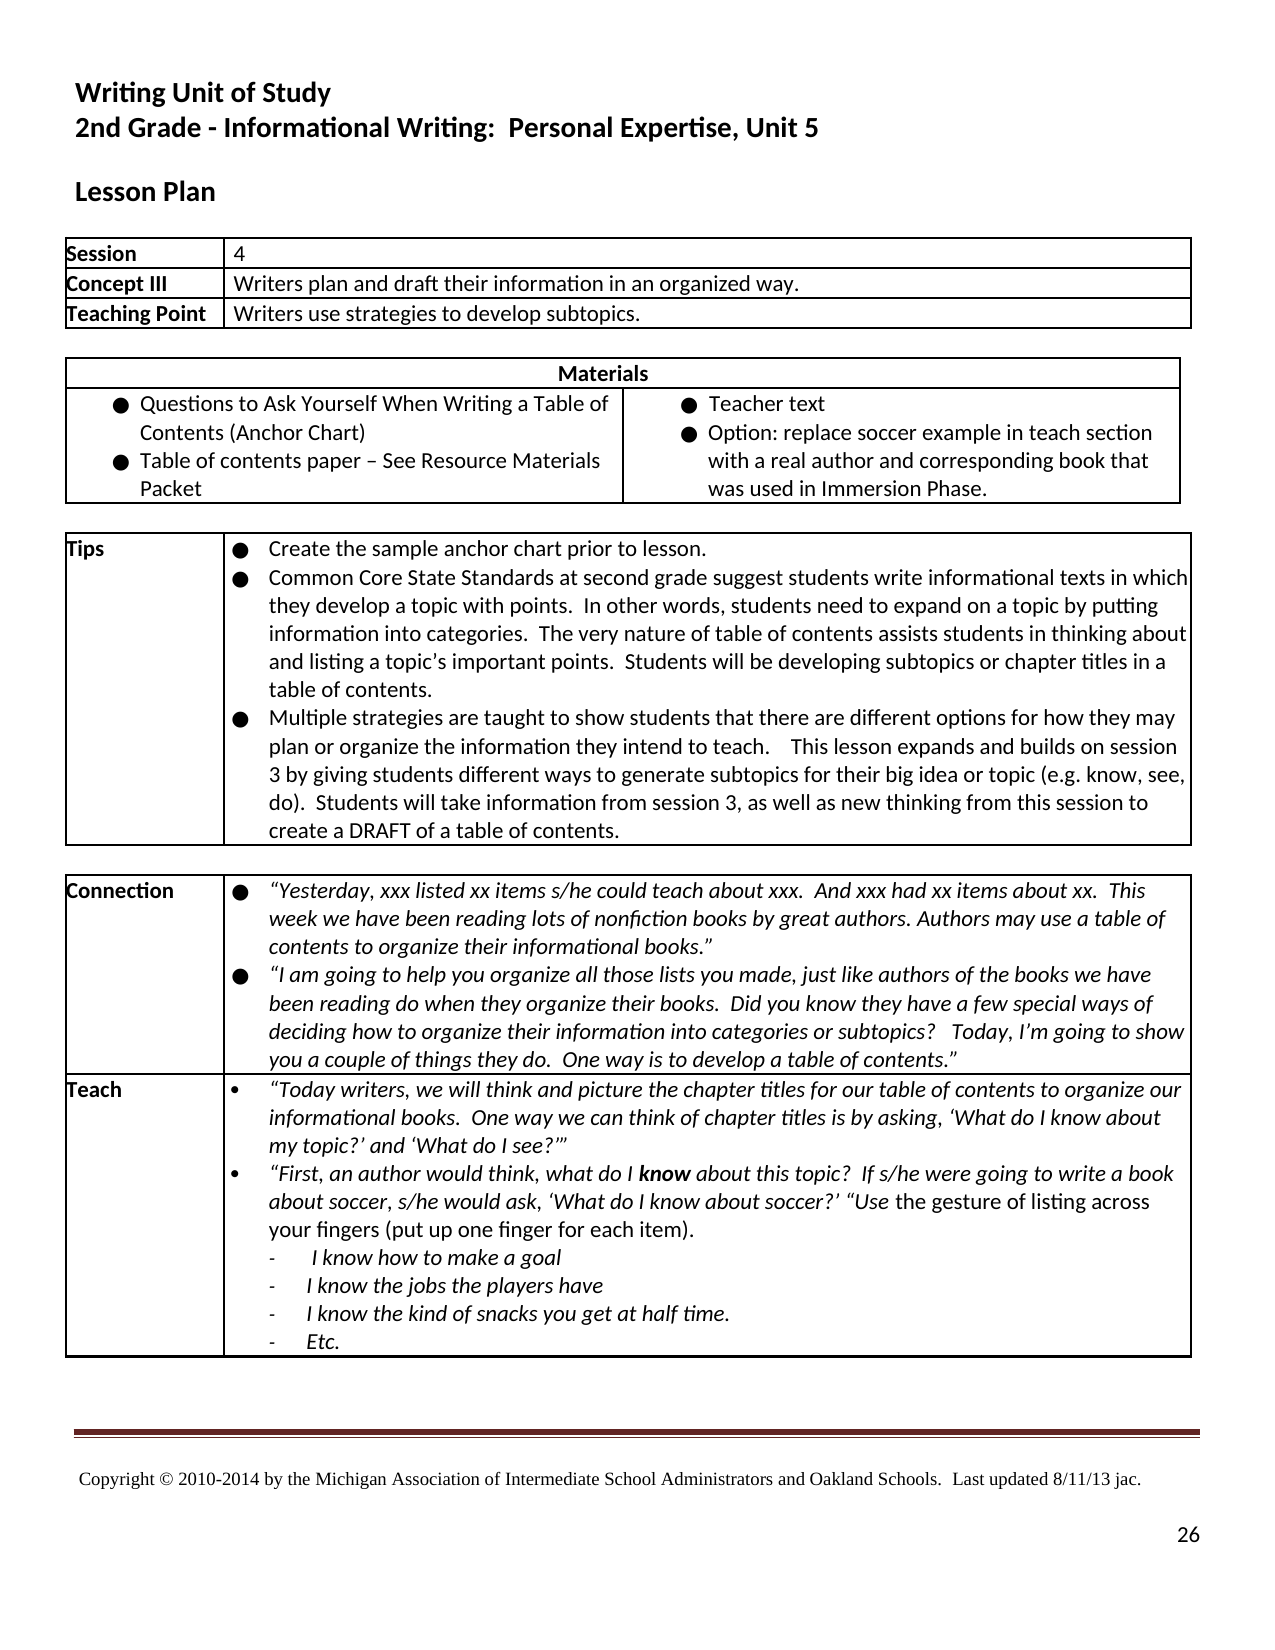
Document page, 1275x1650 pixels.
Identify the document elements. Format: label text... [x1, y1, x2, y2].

table_header Tips [67, 534, 223, 844]
table_cell Concept III [67, 269, 223, 297]
table_cell Questions to Ask Yourself When Writing a Table of Contents (Anchor Chart) Table of contents paper – See Resource Materials Packet [67, 389, 622, 502]
table_header Session [67, 239, 223, 267]
table_cell Teach [67, 1075, 223, 1355]
table_header Connection [67, 876, 223, 1073]
table_cell Writers use strategies to develop subtopics. [225, 299, 1190, 327]
table_header 4 [225, 239, 1190, 267]
text Lesson Plan [75, 173, 1200, 209]
table_cell Teacher text Option: replace soccer example in teach section with a real author and corresponding book that was used in Immersion Phase. [624, 389, 1179, 502]
table_cell Teaching Point [67, 299, 223, 327]
table_header Materials [67, 359, 1179, 387]
table_cell “Today writers, we will think and picture the chapter titles for our table of contents to organize our informational books. One way we can think of chapter titles is by asking, ‘What do I know about my topic?’ and ‘What do I see?’” “First, an author would think, what do I know about this topic? If s/he were going to write a book about soccer, s/he would ask, ‘What do I know about soccer?’ “Use the gesture of listing across your fingers (put up one finger for each item). I know how to make a goal I know the jobs the players have I know the kind of snacks you get at half time. Etc. [225, 1075, 1190, 1355]
table_header “Yesterday, xxx listed xx items s/he could teach about xxx. And xxx had xx items about xx. This week we have been reading lots of nonfiction books by great authors. Authors may use a table of contents to organize their informational books.” “I am going to help you organize all those lists you made, just like authors of the books we have been reading do when they organize their books. Did you know they have a few special ways of deciding how to organize their information into categories or subtopics? Today, I’m going to show you a couple of things they do. One way is to develop a table of contents.” [225, 876, 1190, 1073]
table_cell Writers plan and draft their information in an organized way. [225, 269, 1190, 297]
table_header Create the sample anchor chart prior to lesson. Common Core State Standards at second grade suggest students write informational texts in which they develop a topic with points. In other words, students need to expand on a topic by putting information into categories. The very nature of table of contents assists students in thinking about and listing a topic’s important points. Students will be developing subtopics or chapter titles in a table of contents. Multiple strategies are taught to show students that there are different options for how they may plan or organize the information they intend to teach. This lesson expands and builds on session 3 by giving students different ways to generate subtopics for their big idea or topic (e.g. know, see, do). Students will take information from session 3, as well as new thinking from this session to create a DRAFT of a table of contents. [225, 534, 1190, 844]
